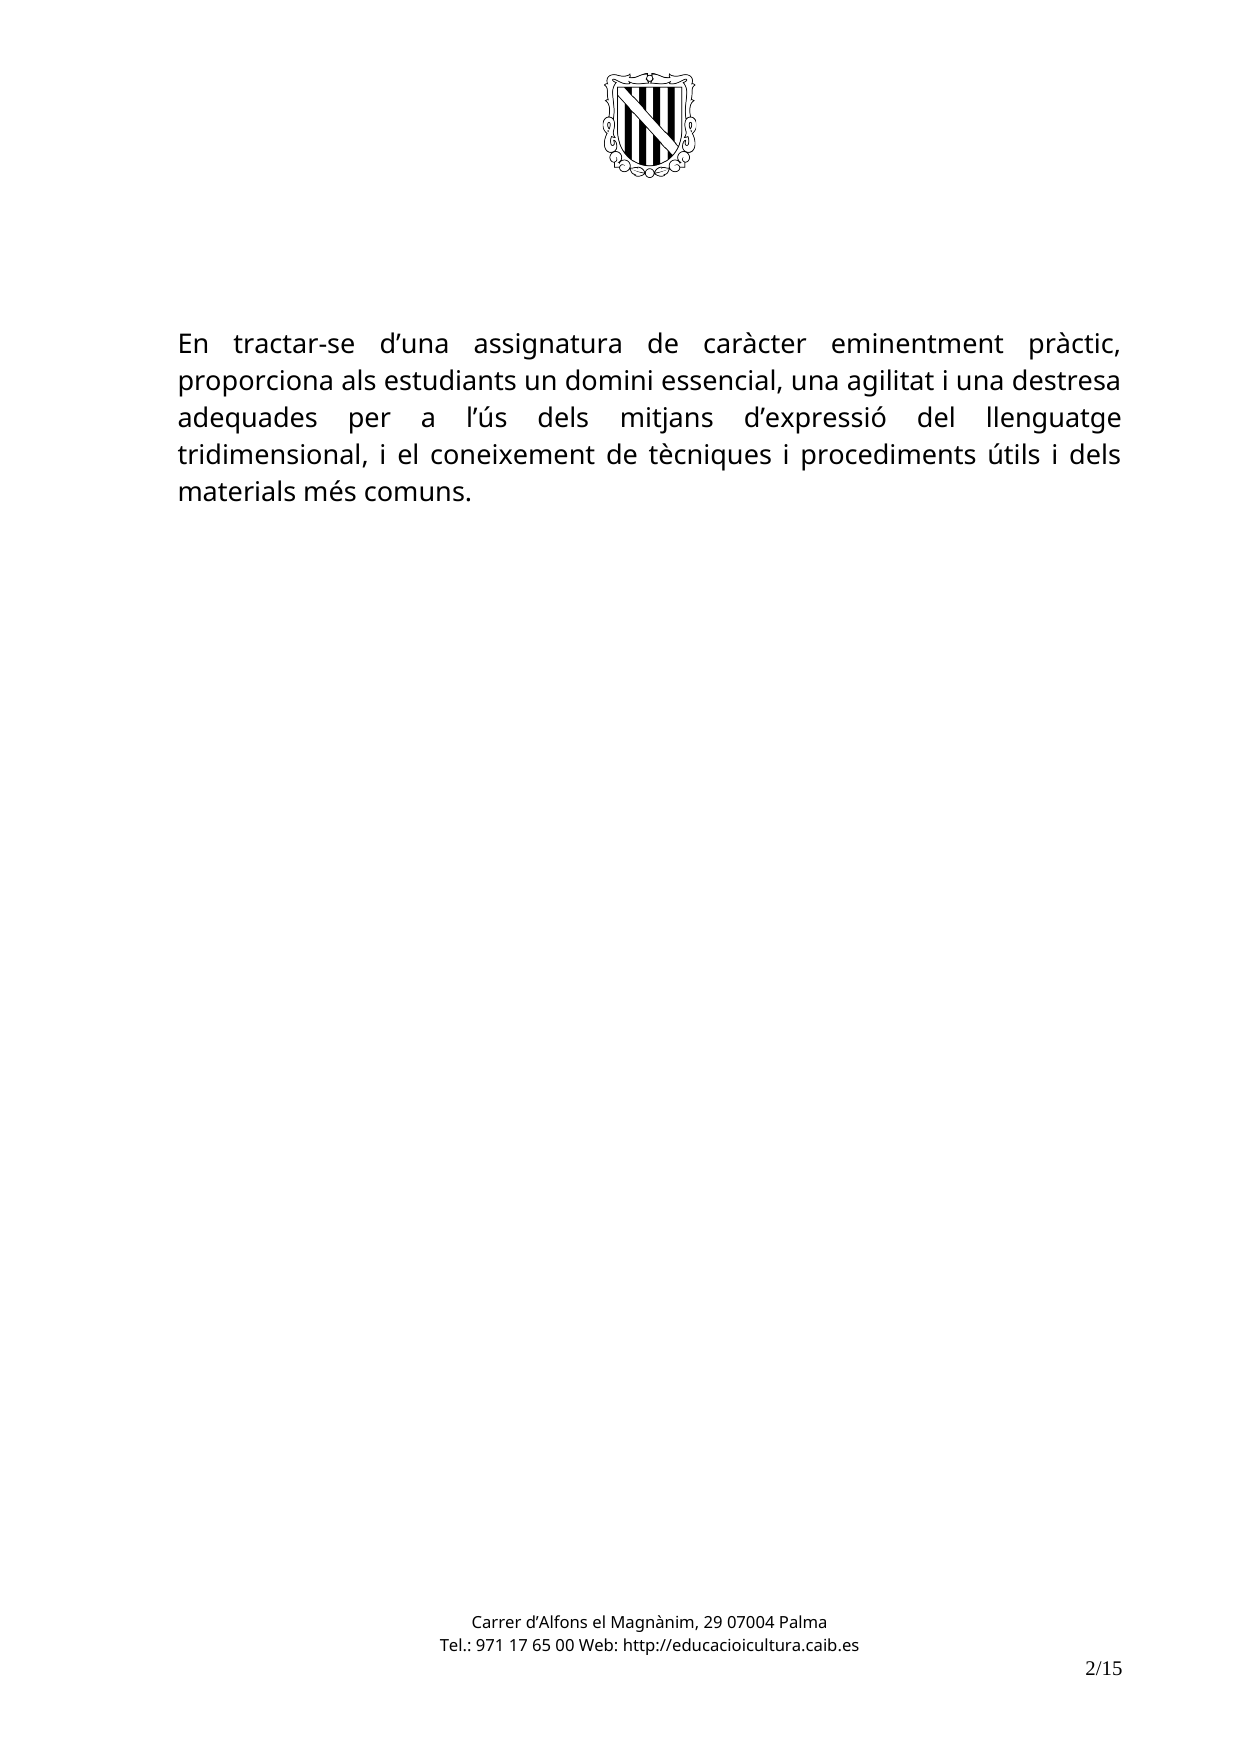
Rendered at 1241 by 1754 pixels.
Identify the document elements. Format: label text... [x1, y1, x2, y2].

text En tractar-se d’una assignatura de caràcter eminentment pràctic, proporciona als estudiants un domini essencial, una agilitat i una destresa adequades per a l’ús dels mitjans d’expressió del llenguatge tridimensional, i el coneixement de tècniques i procediments útils i dels materials més comuns. [177, 325, 1122, 509]
picture [602, 73, 697, 178]
